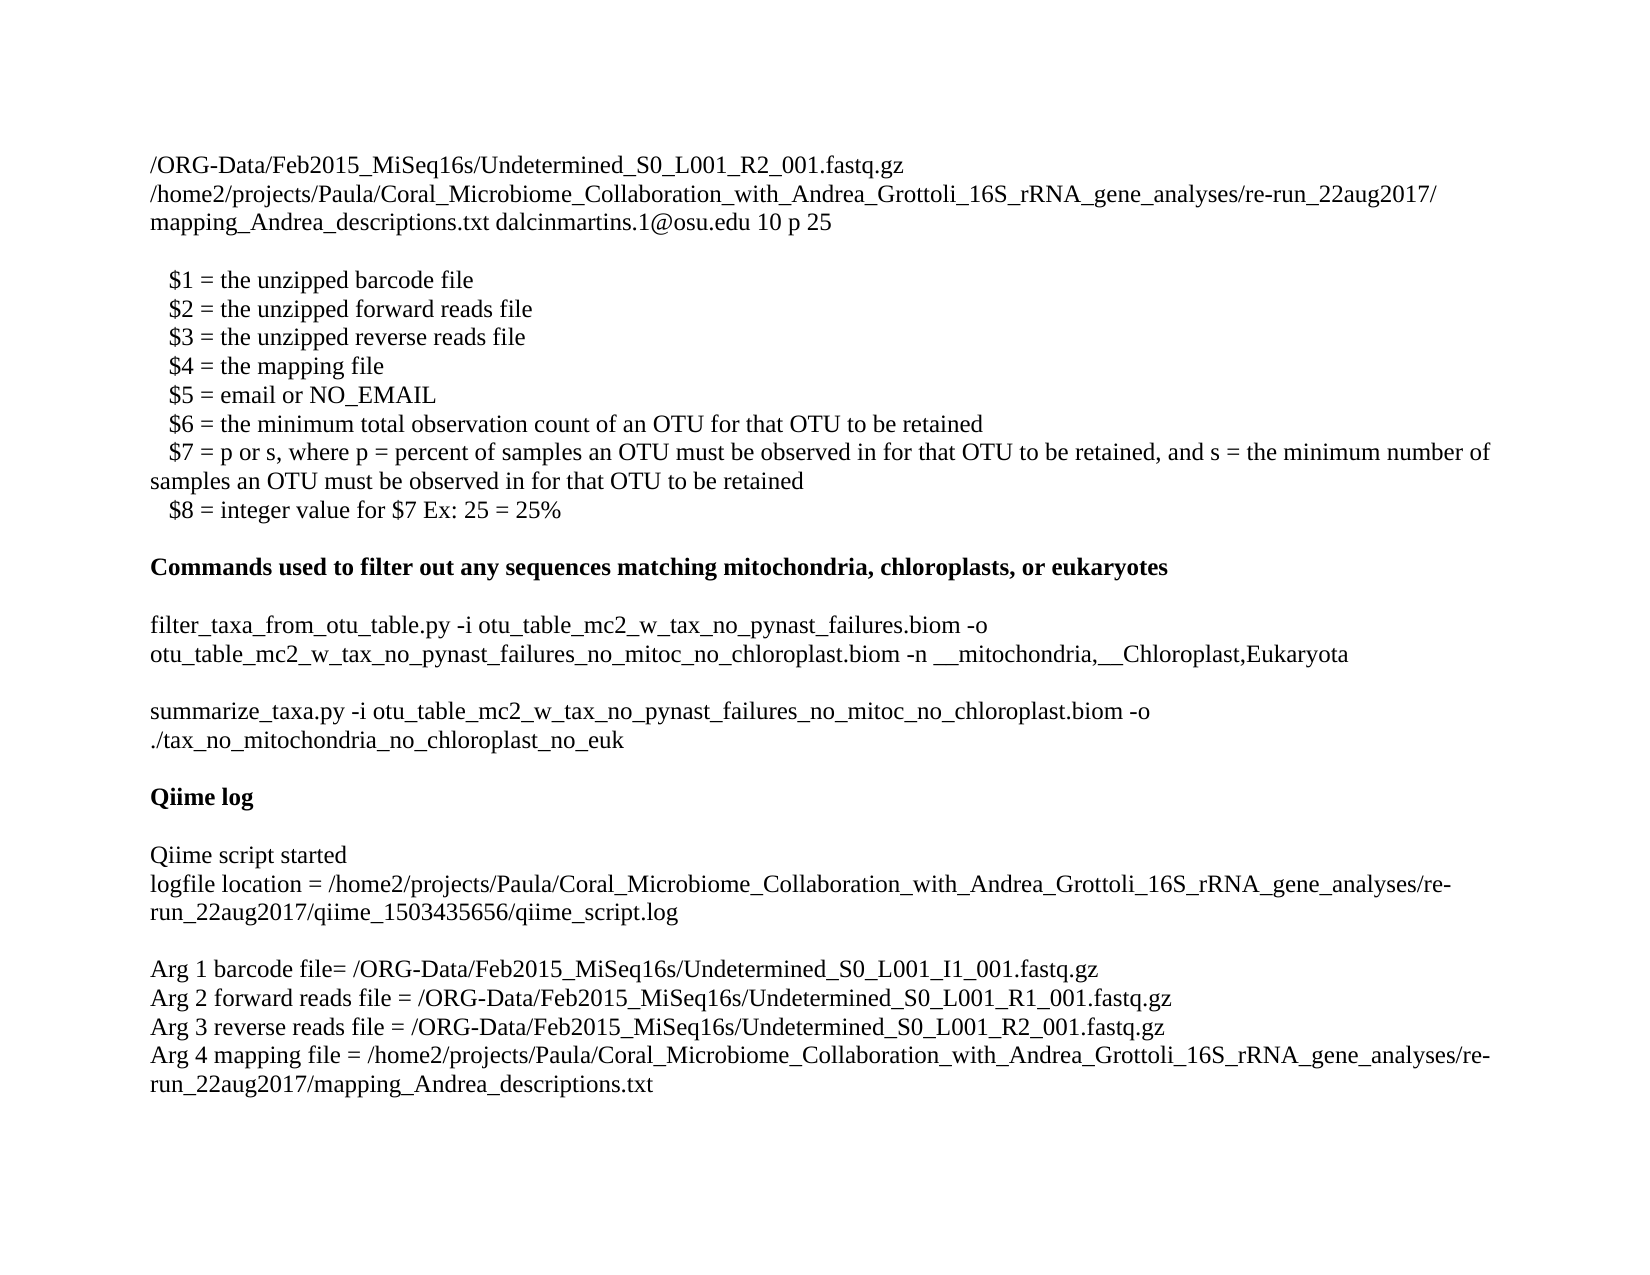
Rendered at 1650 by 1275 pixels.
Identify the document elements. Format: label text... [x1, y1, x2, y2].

text $3 = the unzipped reverse reads file [150, 322, 1500, 351]
text summarize_taxa.py -i otu_table_mc2_w_tax_no_pynast_failures_no_mitoc_no_chloroplast.biom -o ./tax_no_mitochondria_no_chloroplast_no_euk [150, 696, 1500, 754]
text $7 = p or s, where p = percent of samples an OTU must be observed in for that OTU to be retained, and s = the minimum number of samples an OTU must be observed in for that OTU to be retained [150, 437, 1500, 495]
text Commands used to filter out any sequences matching mitochondria, chloroplasts, or eukaryotes [150, 552, 1500, 581]
text Qiime script started [150, 840, 1500, 869]
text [150, 150, 1500, 236]
text logfile location = /home2/projects/Paula/Coral_Microbiome_Collaboration_with_Andrea_Grottoli_16S_rRNA_gene_analyses/re-run_22aug2017/qiime_1503435656/qiime_script.log [150, 869, 1500, 926]
text $1 = the unzipped barcode file [150, 265, 1500, 294]
text filter_taxa_from_otu_table.py -i otu_table_mc2_w_tax_no_pynast_failures.biom -o otu_table_mc2_w_tax_no_pynast_failures_no_mitoc_no_chloroplast.biom -n __mitochondria,__Chloroplast,Eukaryota [150, 610, 1500, 667]
text Qiime log [150, 782, 1500, 811]
text $5 = email or NO_EMAIL [150, 380, 1500, 409]
text $6 = the minimum total observation count of an OTU for that OTU to be retained [150, 409, 1500, 437]
text $2 = the unzipped forward reads file [150, 294, 1500, 322]
text Arg 3 reverse reads file = /ORG-Data/Feb2015_MiSeq16s/Undetermined_S0_L001_R2_001.fastq.gz [150, 1012, 1500, 1041]
text Arg 2 forward reads file = /ORG-Data/Feb2015_MiSeq16s/Undetermined_S0_L001_R1_001.fastq.gz [150, 983, 1500, 1012]
text $4 = the mapping file [150, 351, 1500, 380]
text Arg 4 mapping file = /home2/projects/Paula/Coral_Microbiome_Collaboration_with_Andrea_Grottoli_16S_rRNA_gene_analyses/re-run_22aug2017/mapping_Andrea_descriptions.txt [150, 1041, 1500, 1098]
text $8 = integer value for $7 Ex: 25 = 25% [150, 495, 1500, 524]
text Arg 1 barcode file= /ORG-Data/Feb2015_MiSeq16s/Undetermined_S0_L001_I1_001.fastq.gz [150, 954, 1500, 983]
